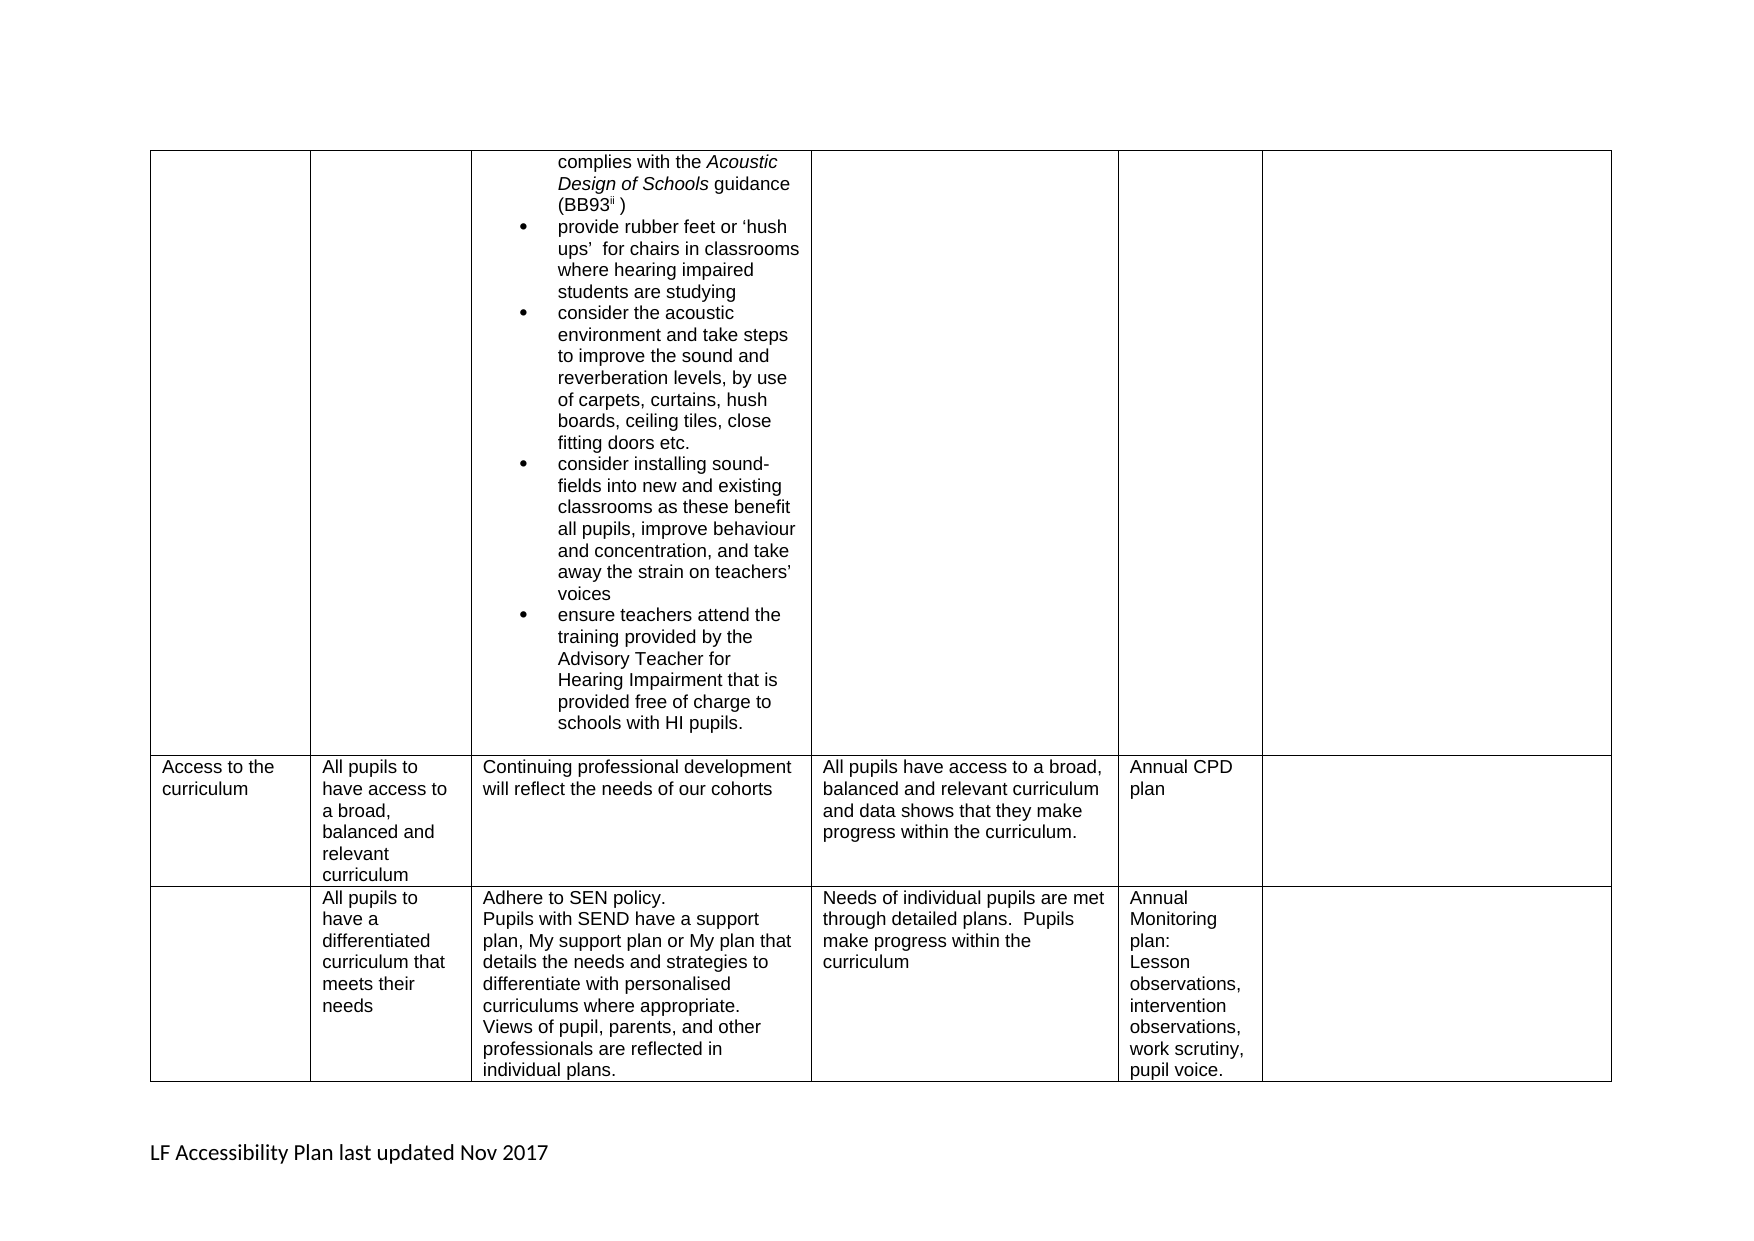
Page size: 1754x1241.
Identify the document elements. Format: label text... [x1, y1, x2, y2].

table_cell [1263, 756, 1611, 886]
table_cell Adhere to SEN policy. Pupils with SEND have a support plan, My support plan or My plan that details the needs and strategies to differentiate with personalised curriculums where appropriate. Views of pupil, parents, and other professionals are reflected in individual plans. [472, 887, 811, 1081]
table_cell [1119, 151, 1262, 755]
table_cell Access to the curriculum [151, 756, 310, 886]
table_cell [472, 151, 811, 755]
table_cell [812, 151, 1118, 755]
table_cell Continuing professional development will reflect the needs of our cohorts [472, 756, 811, 886]
table_cell Annual CPD plan [1119, 756, 1262, 886]
table_cell [1263, 151, 1611, 755]
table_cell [311, 151, 471, 755]
table_cell Annual Monitoring plan: Lesson observations, intervention observations, work scrutiny, pupil voice. [1119, 887, 1262, 1081]
table_cell Needs of individual pupils are met through detailed plans. Pupils make progress within the curriculum [812, 887, 1118, 1081]
table_cell [1263, 887, 1611, 1081]
table_cell All pupils to have access to a broad, balanced and relevant curriculum [311, 756, 471, 886]
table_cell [151, 151, 310, 755]
table_cell [151, 887, 310, 1081]
table_cell All pupils to have a differentiated curriculum that meets their needs [311, 887, 471, 1081]
table_cell All pupils have access to a broad, balanced and relevant curriculum and data shows that they make progress within the curriculum. [812, 756, 1118, 886]
